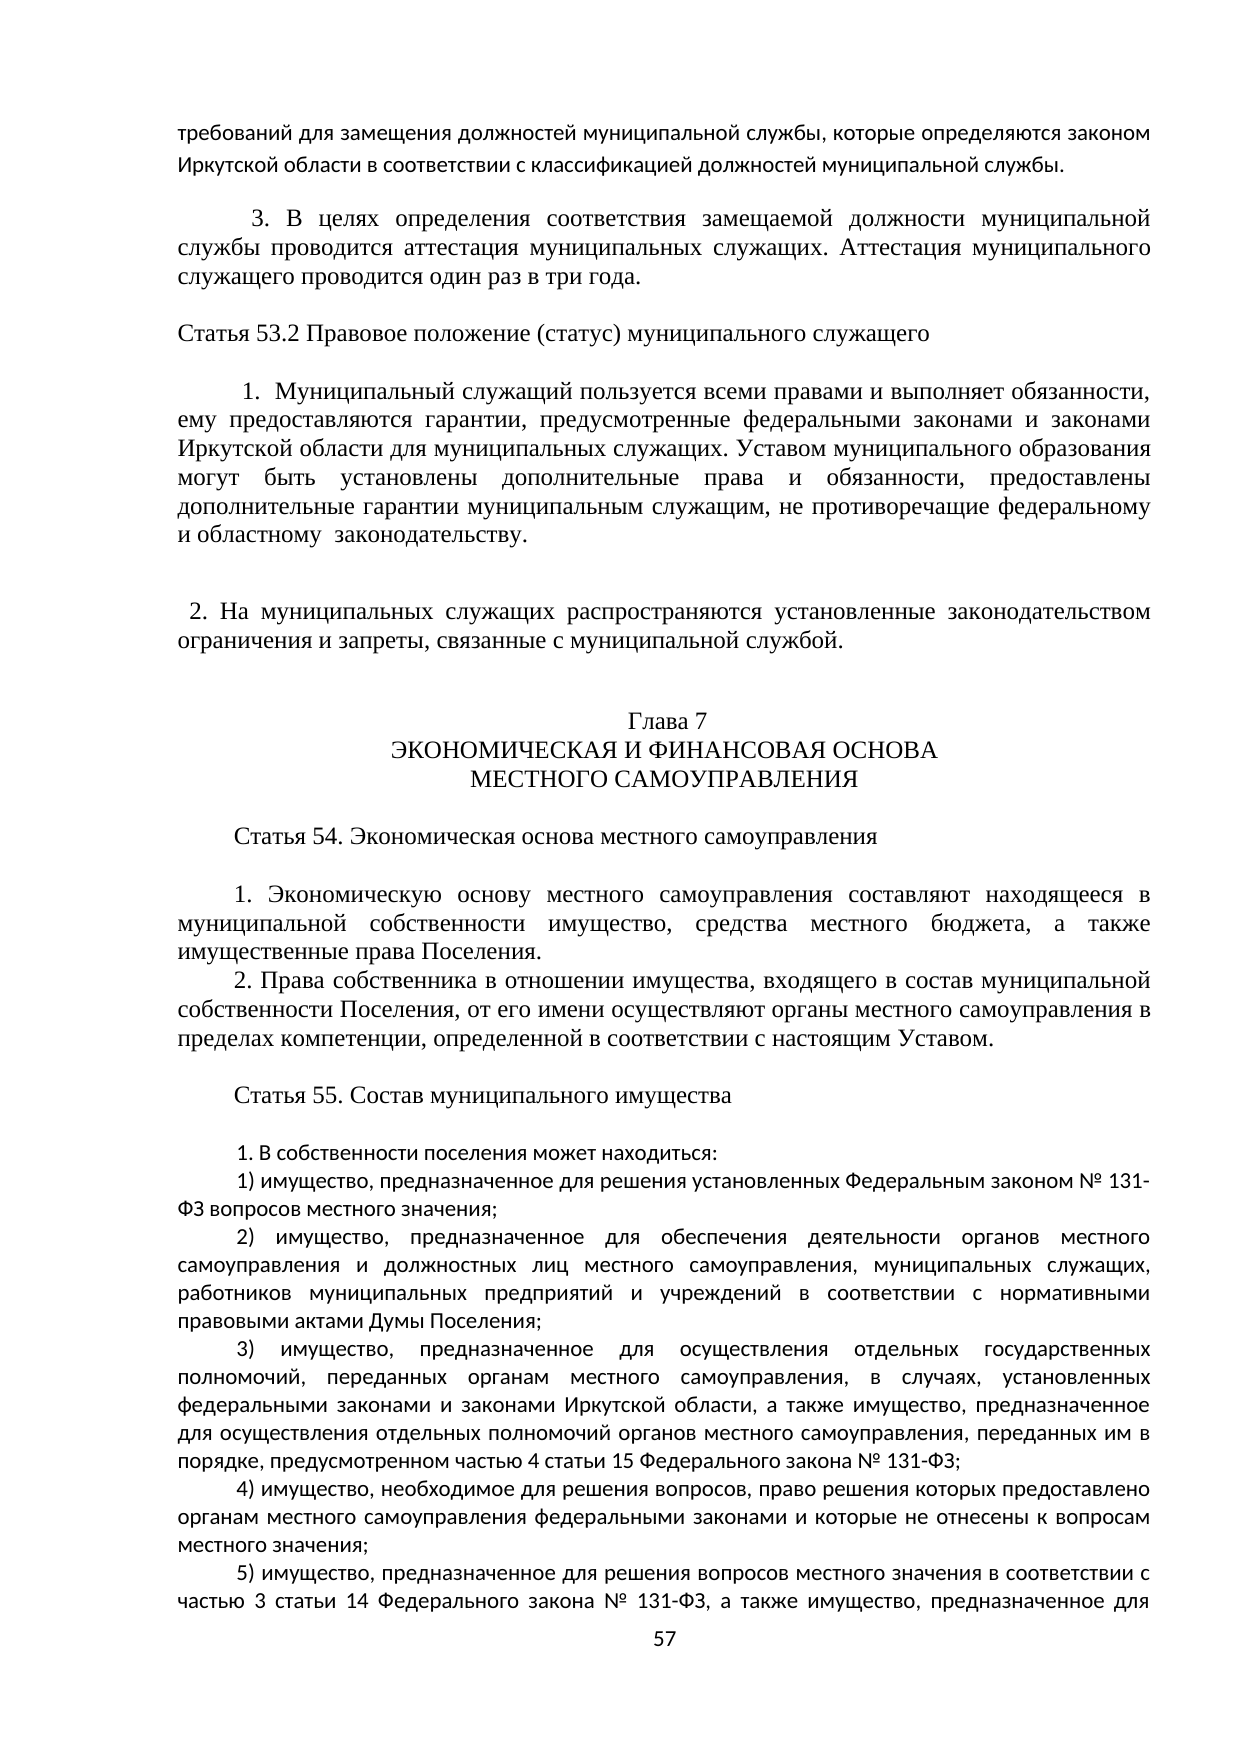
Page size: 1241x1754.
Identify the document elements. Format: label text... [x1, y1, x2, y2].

text 1. Муниципальный служащий пользуется всеми правами и выполняет обязанности, ему предоставляются гарантии, предусмотренные федеральными законами и законами Иркутской области для муниципальных служащих. Уставом муниципального образования могут быть установлены дополнительные права и обязанности, предоставлены дополнительные гарантии муниципальным служащим, не противоречащие федеральному и областному законодательству. [177, 376, 1152, 548]
text Статья 55. Состав муниципального имущества [177, 1080, 1152, 1109]
text 3) имущество, предназначенное для осуществления отдельных государственных полномочий, переданных органам местного самоуправления, в случаях, установленных федеральными законами и законами Иркутской области, а также имущество, предназначенное для осуществления отдельных полномочий органов местного самоуправления, переданных им в порядке, предусмотренном частью 4 статьи 15 Федерального закона № 131-ФЗ; [177, 1334, 1152, 1474]
text 2) имущество, предназначенное для обеспечения деятельности органов местного самоуправления и должностных лиц местного самоуправления, муниципальных служащих, работников муниципальных предприятий и учреждений в соответствии с нормативными правовыми актами Думы Поселения; [177, 1222, 1152, 1334]
title Глава 7 [177, 706, 1152, 735]
text 1. Экономическую основу местного самоуправления составляют находящееся в муниципальной собственности имущество, средства местного бюджета, а также имущественные права Поселения. [177, 879, 1152, 965]
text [177, 1558, 1152, 1614]
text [177, 118, 1152, 178]
text Статья 53.2 Правовое положение (статус) муниципального служащего [177, 318, 1152, 347]
text 1. В собственности поселения может находиться: [177, 1138, 1152, 1166]
title МЕСТНОГО САМОУПРАВЛЕНИЯ [177, 764, 1152, 793]
text 3. В целях определения соответствия замещаемой должности муниципальной службы проводится аттестация муниципальных служащих. Аттестация муниципального служащего проводится один раз в три года. [177, 203, 1152, 289]
text 2. На муниципальных служащих распространяются установленные законодательством ограничения и запреты, связанные с муниципальной службой. [177, 596, 1152, 654]
text Статья 54. Экономическая основа местного самоуправления [177, 821, 1152, 850]
text 1) имущество, предназначенное для решения установленных Федеральным законом № 131-ФЗ вопросов местного значения; [177, 1166, 1152, 1222]
text 4) имущество, необходимое для решения вопросов, право решения которых предоставлено органам местного самоуправления федеральными законами и которые не отнесены к вопросам местного значения; [177, 1474, 1152, 1558]
text 2. Права собственника в отношении имущества, входящего в состав муниципальной собственности Поселения, от его имени осуществляют органы местного самоуправления в пределах компетенции, определенной в соответствии с настоящим Уставом. [177, 965, 1152, 1051]
title ЭКОНОМИЧЕСКАЯ И ФИНАНСОВАЯ ОСНОВА [177, 735, 1152, 764]
